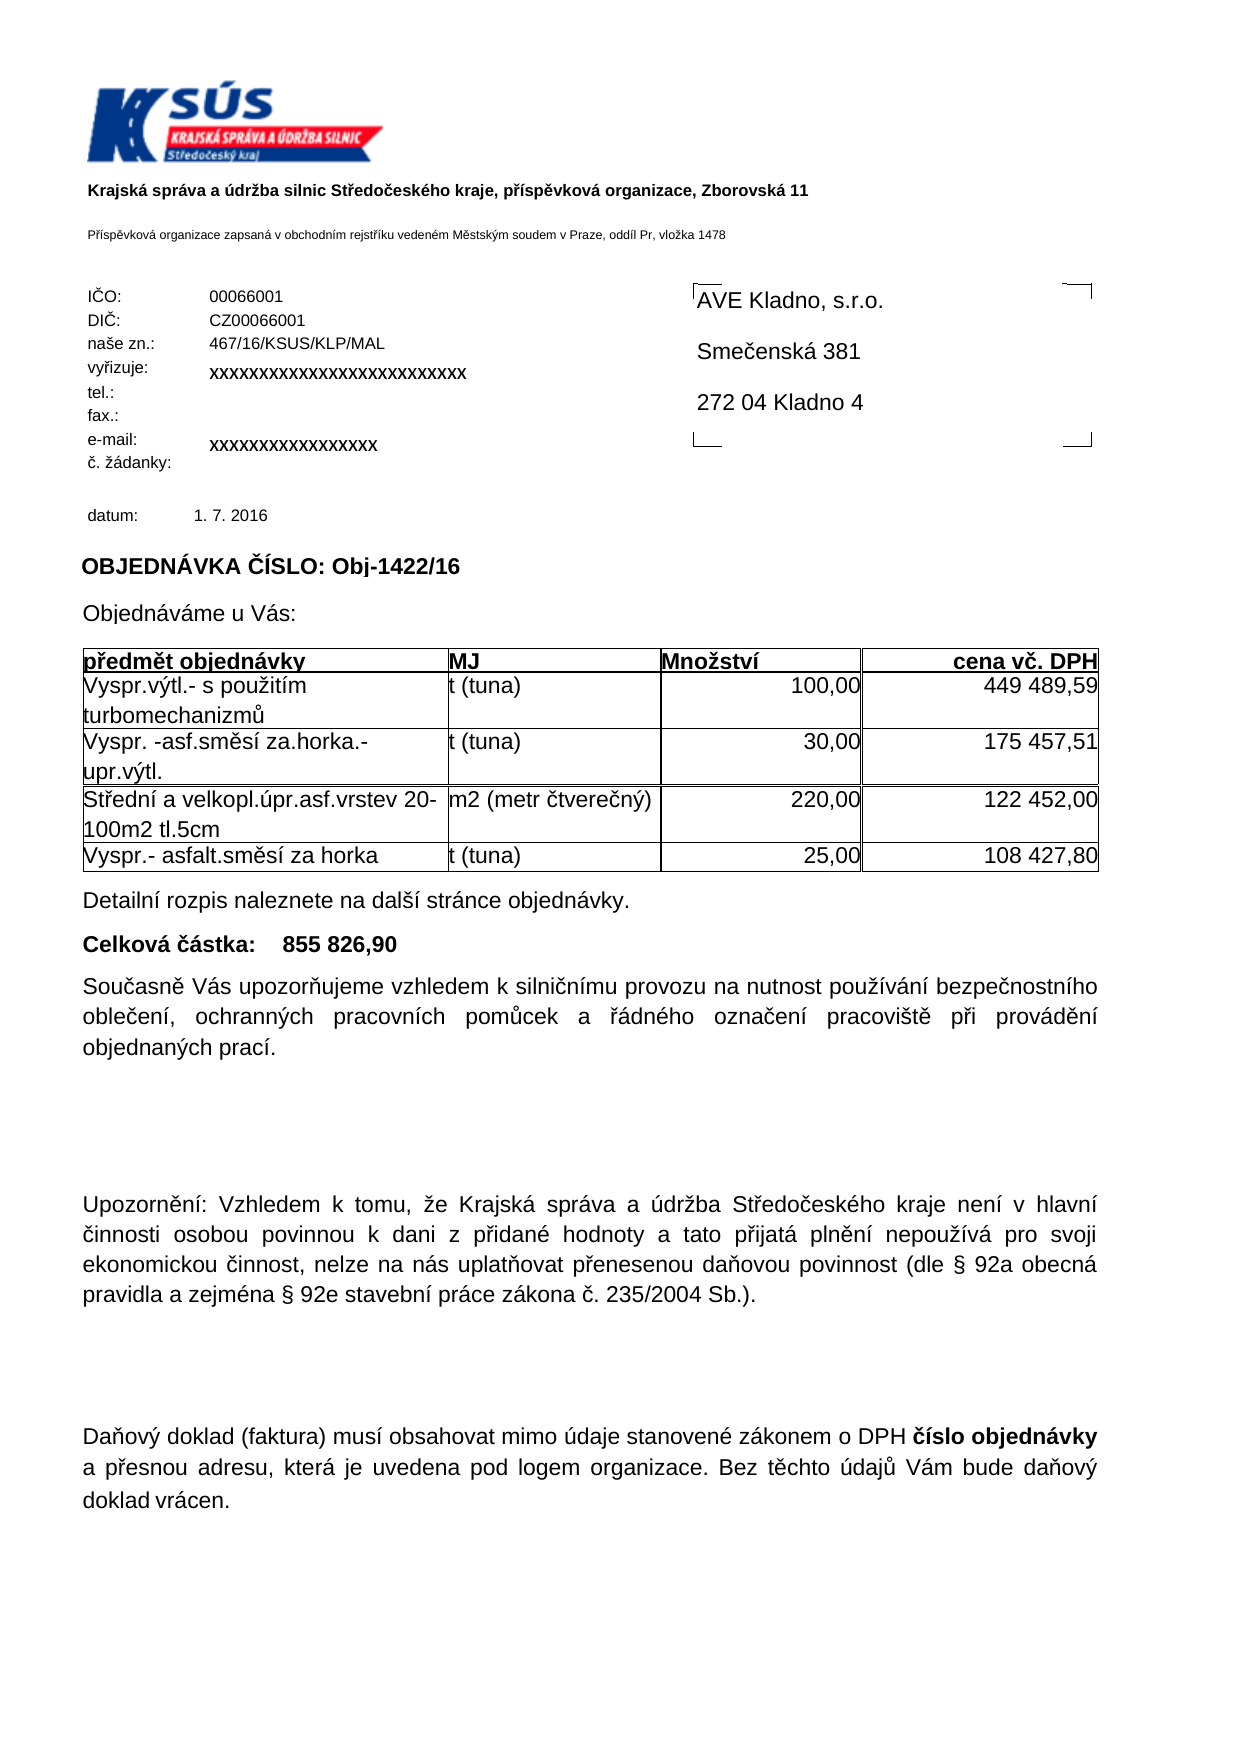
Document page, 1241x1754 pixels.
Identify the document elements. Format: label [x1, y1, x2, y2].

picture [87, 62, 383, 180]
